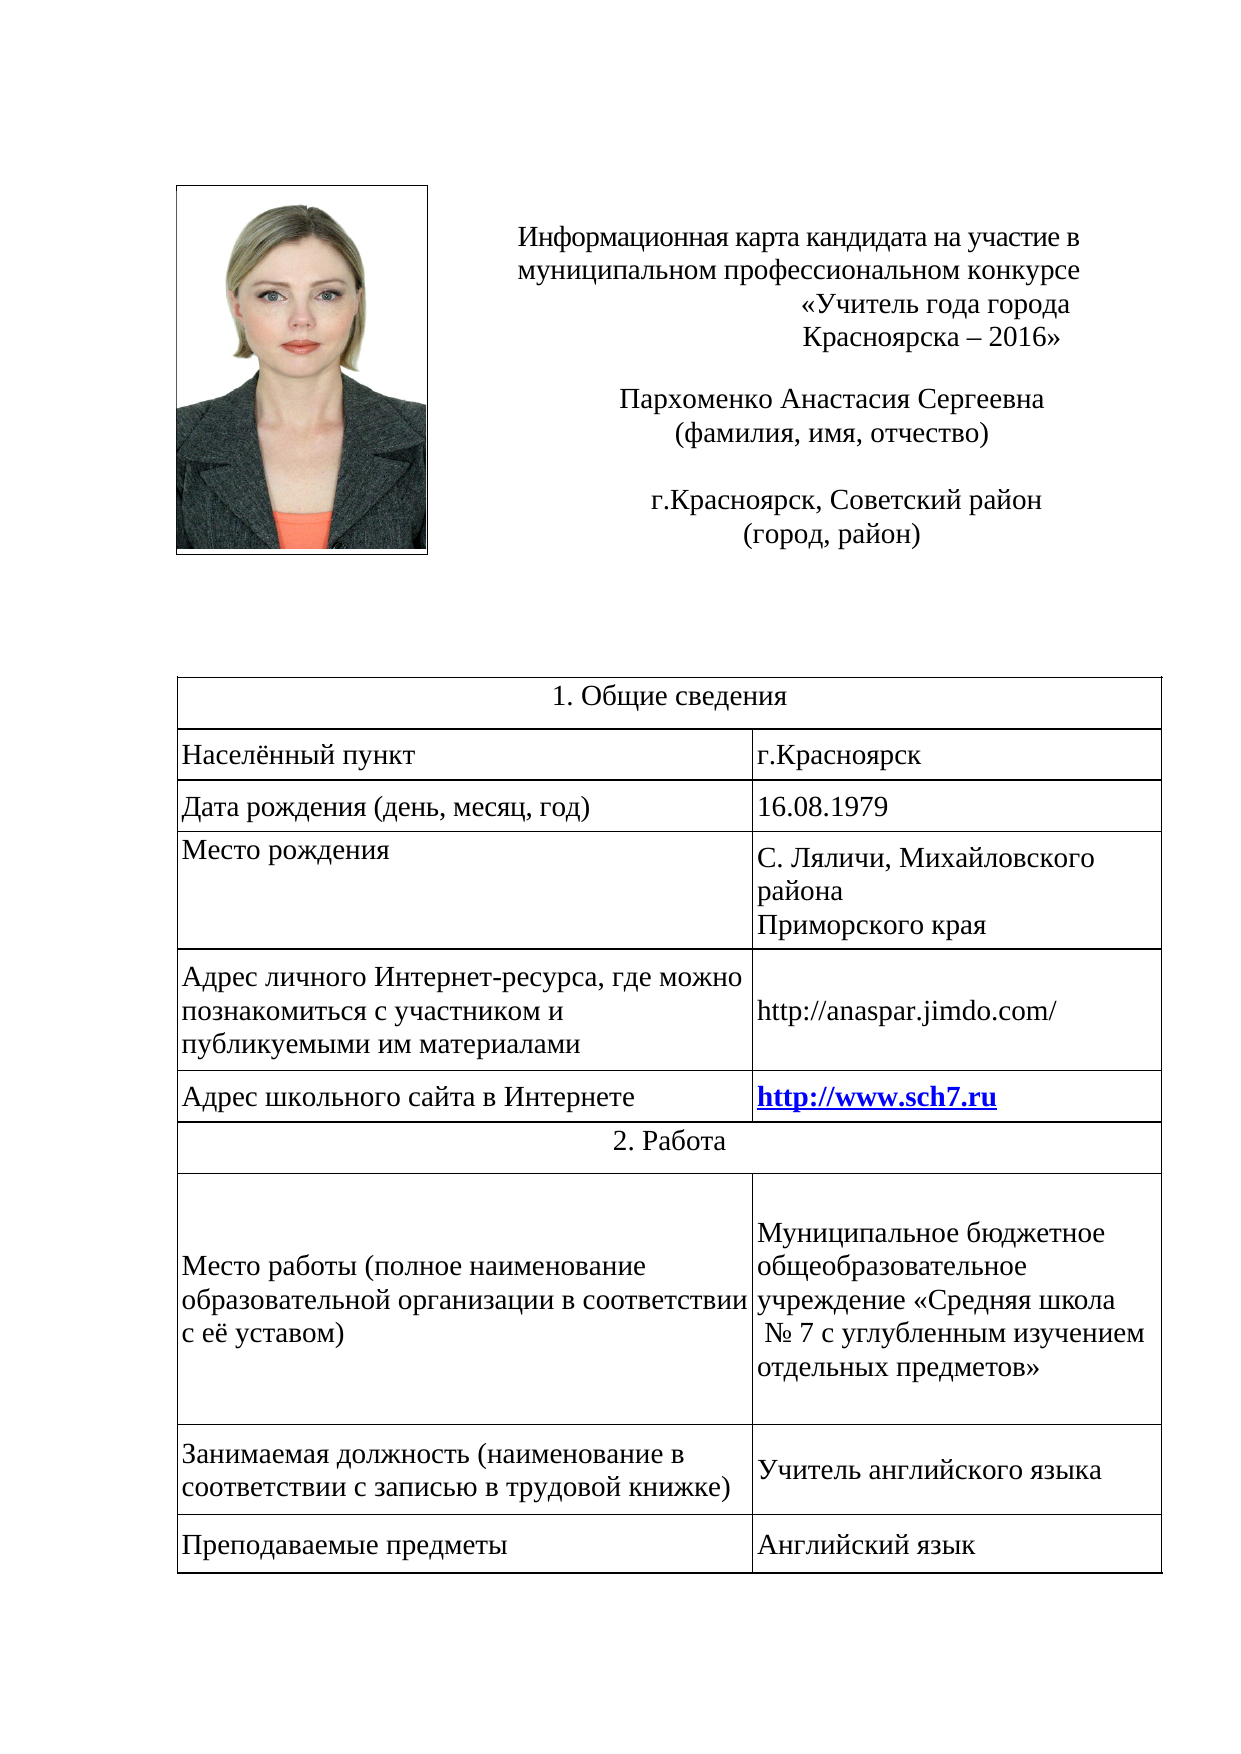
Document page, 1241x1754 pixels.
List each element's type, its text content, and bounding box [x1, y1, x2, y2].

table_header [177, 186, 427, 191]
picture [176, 191, 427, 549]
table_cell Населённый пункт [178, 730, 752, 779]
table_cell Дата рождения (день, месяц, год) [178, 781, 752, 831]
table_header 1. Общие сведения [178, 678, 1161, 728]
table_cell Место работы (полное наименование образовательной организации в соответствии с её уставом) [178, 1174, 752, 1423]
text Информационная карта кандидата на участие в муниципальном профессиональном конкурсе [428, 219, 1152, 286]
text г.Красноярск, Советский район [428, 482, 1218, 516]
text (город, район) [428, 516, 1218, 549]
table_cell Адрес школьного сайта в Интернете [178, 1071, 752, 1121]
table_cell С. Ляличи, Михайловского района Приморского края [753, 832, 1161, 948]
table_cell Преподаваемые предметы [178, 1515, 752, 1572]
text Пархоменко Анастасия Сергеевна [428, 382, 1218, 415]
table_cell 16.08.1979 [753, 781, 1161, 831]
table_cell 2. Работа [178, 1123, 1161, 1173]
table_cell Учитель английского языка [753, 1425, 1161, 1513]
table_cell http://anaspar.jimdo.com/ [753, 950, 1161, 1070]
table_cell Муниципальное бюджетное общеобразовательное учреждение «Средняя школа № 7 с углубленным изучением отдельных предметов» [753, 1174, 1161, 1423]
table_cell Английский язык [753, 1515, 1161, 1572]
table_cell г.Красноярск [753, 730, 1161, 779]
text (фамилия, имя, отчество) [428, 415, 1218, 449]
text «Учитель года города Красноярска – 2016» [443, 286, 1152, 353]
table_cell Занимаемая должность (наименование в соответствии с записью в трудовой книжке) [178, 1425, 752, 1513]
table_cell http://www.sch7.ru [753, 1071, 1161, 1121]
table_cell Адрес личного Интернет-ресурса, где можно познакомиться с участником и публикуемыми им материалами [178, 950, 752, 1070]
table_header [177, 549, 427, 553]
